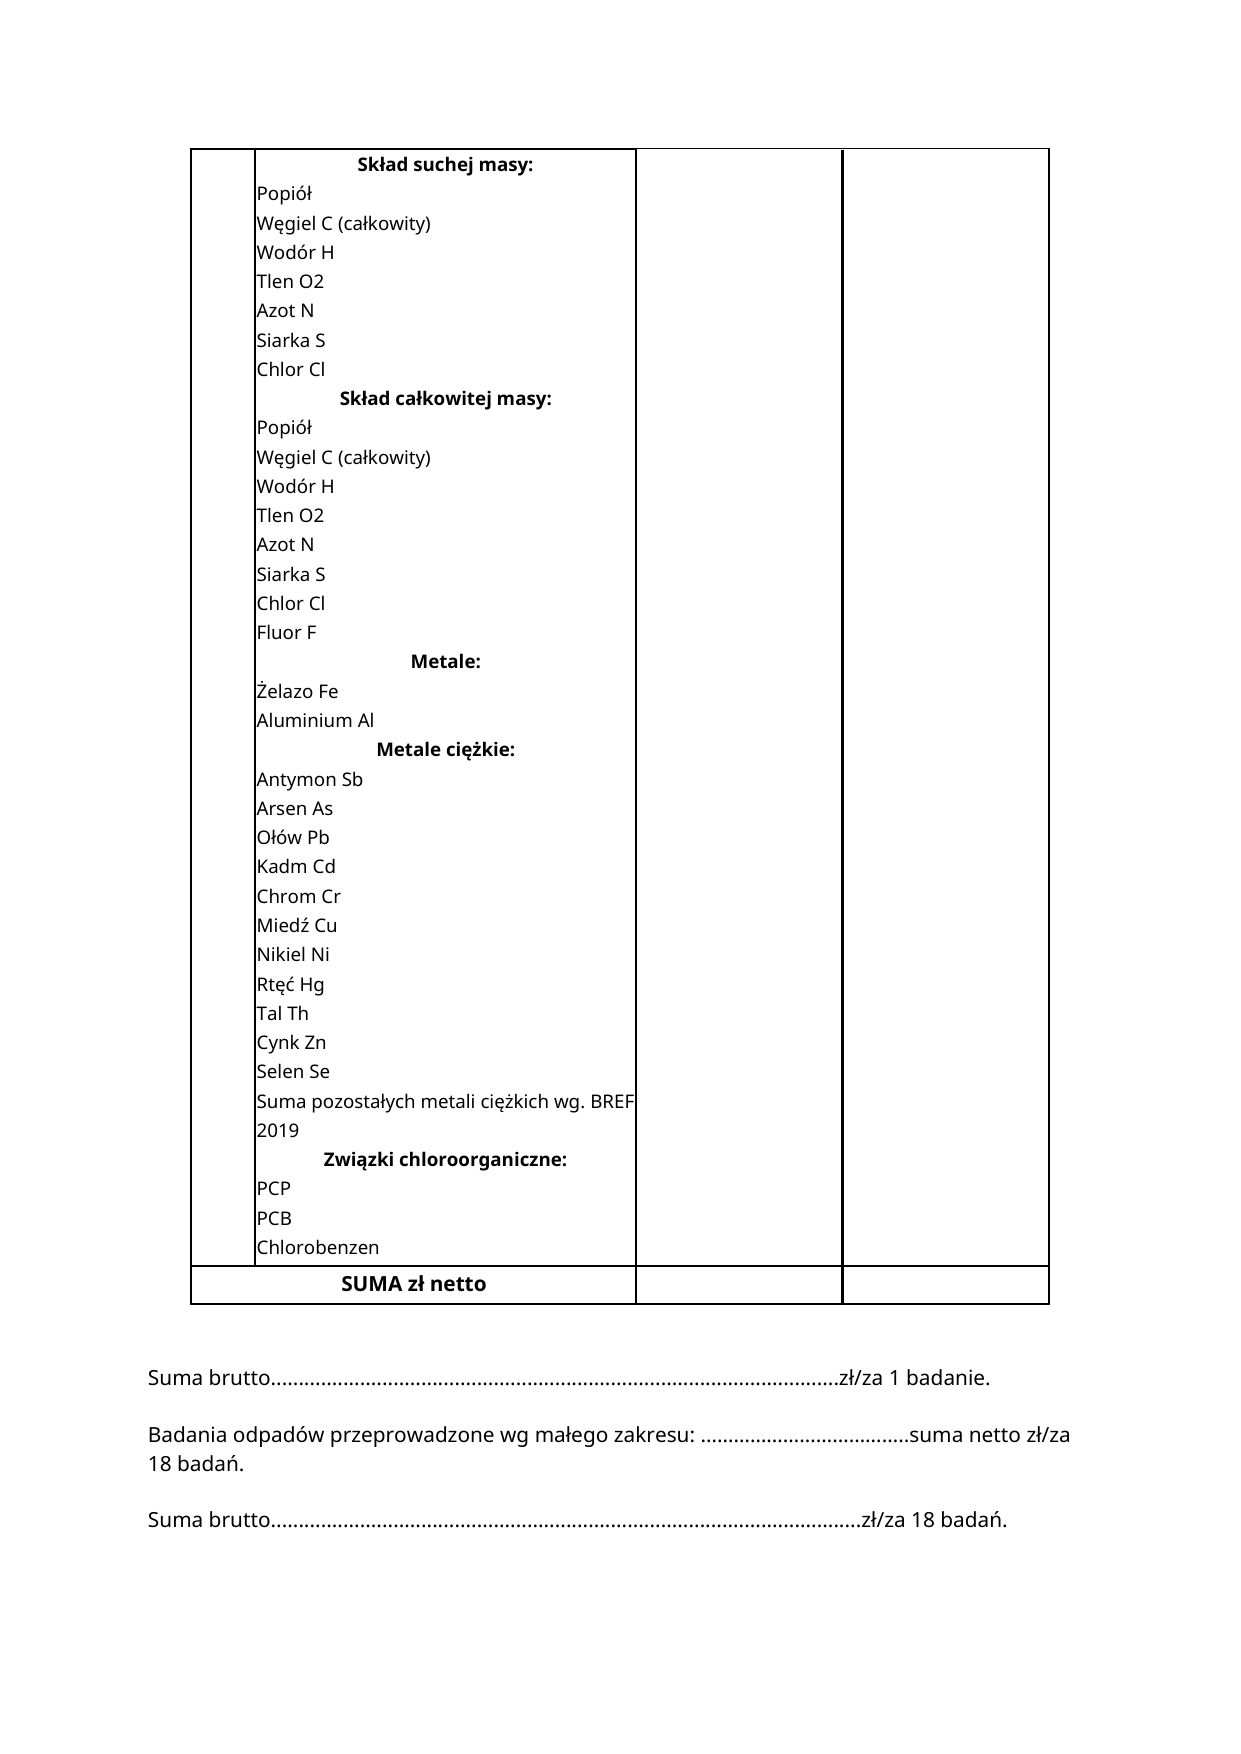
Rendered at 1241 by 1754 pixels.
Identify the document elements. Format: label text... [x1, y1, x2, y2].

table_cell 1 [192, 150, 254, 1265]
table_cell [844, 1267, 1048, 1303]
table_cell SUMA zł netto [192, 1267, 635, 1303]
table_cell [637, 149, 842, 1265]
text Suma brutto......................................................................................................zł/za 1 badanie. [148, 1363, 1093, 1392]
text Badania odpadów przeprowadzone wg małego zakresu: ………………………………..suma netto zł/za 18 badań. [148, 1420, 1093, 1477]
table_cell [637, 1267, 841, 1303]
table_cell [256, 150, 635, 1265]
text Suma brutto..........................................................................................................zł/za 18 badań. [148, 1506, 1093, 1534]
table_cell [844, 149, 1048, 1265]
